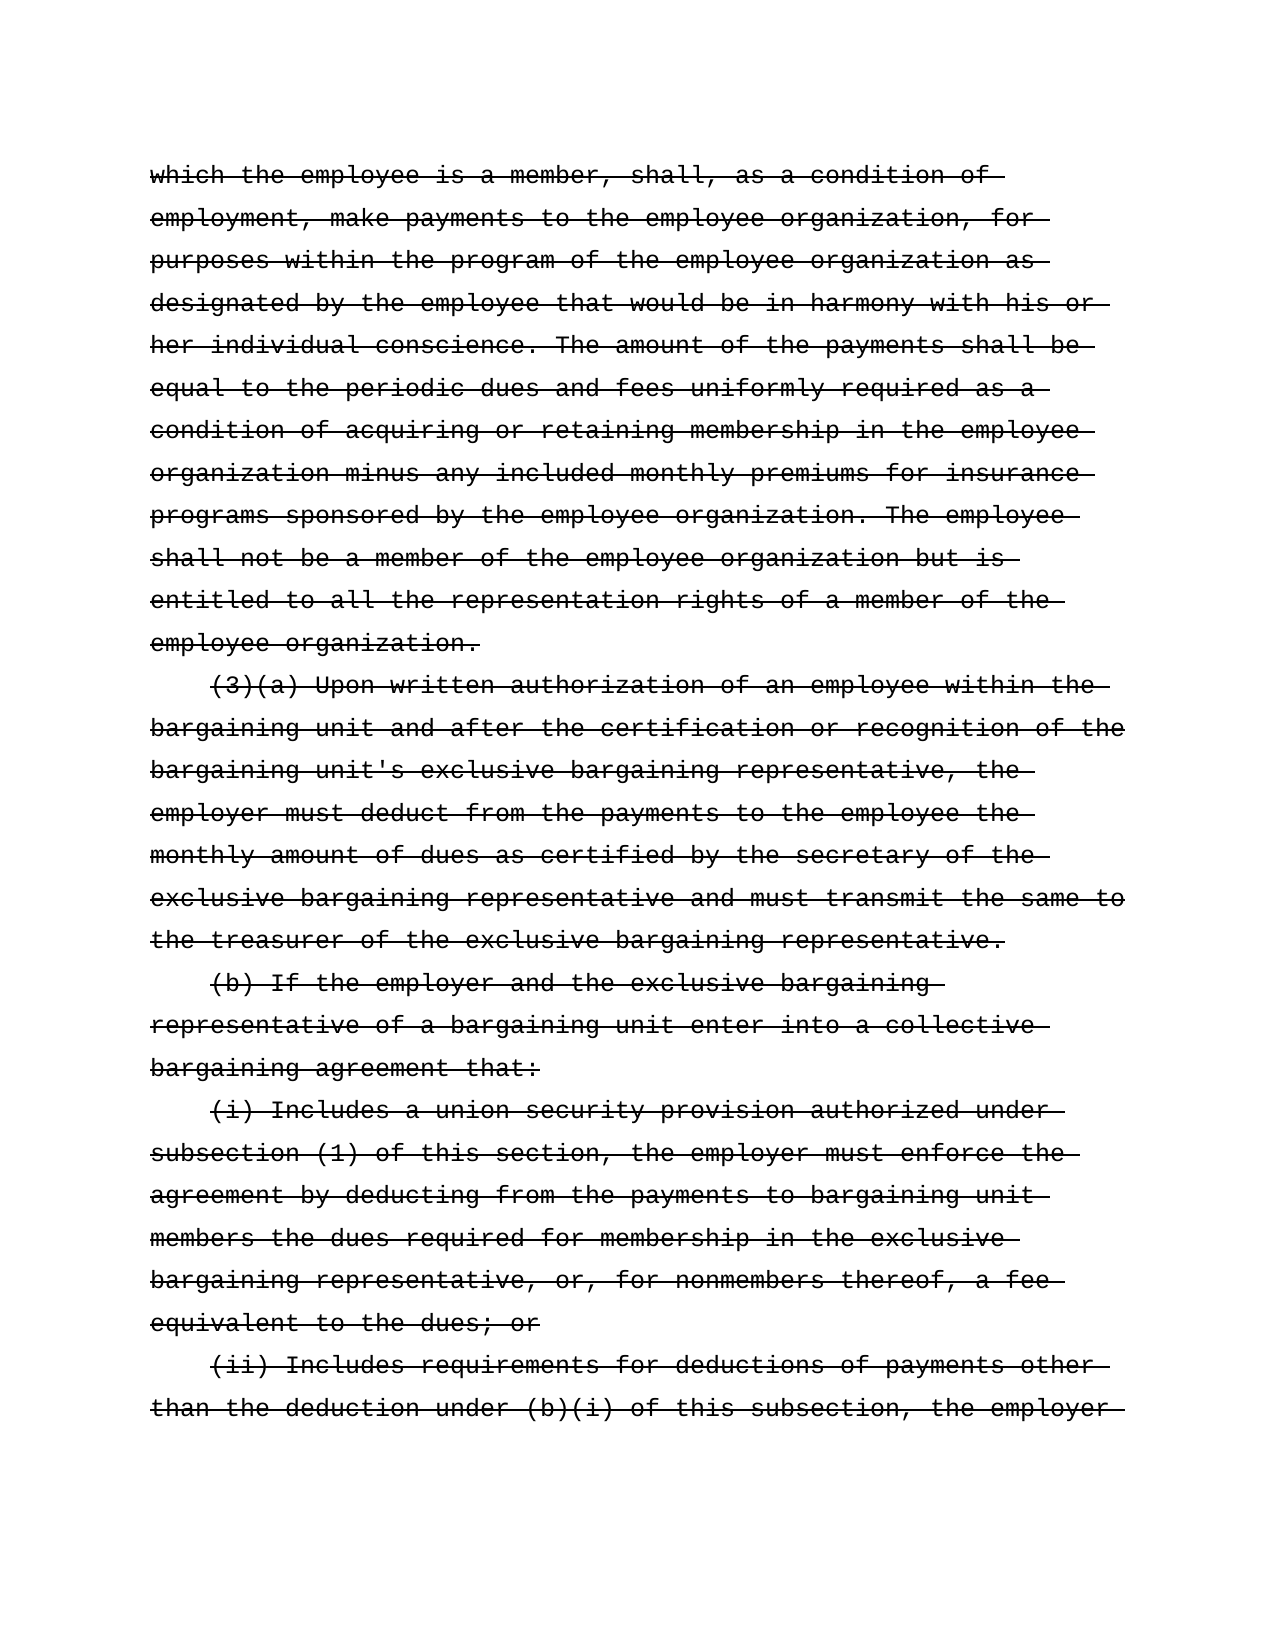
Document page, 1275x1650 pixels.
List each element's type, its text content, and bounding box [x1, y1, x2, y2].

text (3)(a) Upon written authorization of an employee within the bargaining unit and after the certification or recognition of the bargaining unit's exclusive bargaining representative, the employer must deduct from the payments to the employee the monthly amount of dues as certified by the secretary of the exclusive bargaining representative and must transmit the same to the treasurer of the exclusive bargaining representative. [150, 731, 1125, 899]
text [150, 150, 1125, 660]
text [150, 1411, 1125, 1425]
text (3)(a) Upon written authorization of an employee within the bargaining unit and after the certification or recognition of the bargaining unit's exclusive bargaining representative, the employer must deduct from the payments to the employee the monthly amount of dues as certified by the secretary of the exclusive bargaining representative and must transmit the same to the treasurer of the exclusive bargaining representative. [150, 901, 1125, 957]
text (b) If the employer and the exclusive bargaining representative of a bargaining unit enter into a collective bargaining agreement that: [150, 957, 1125, 1085]
text (3)(a) Upon written authorization of an employee within the bargaining unit and after the certification or recognition of the bargaining unit's exclusive bargaining representative, the employer must deduct from the payments to the employee the monthly amount of dues as certified by the secretary of the exclusive bargaining representative and must transmit the same to the treasurer of the exclusive bargaining representative. [150, 660, 1125, 729]
text (i) Includes a union security provision authorized under subsection (1) of this section, the employer must enforce the agreement by deducting from the payments to bargaining unit members the dues required for membership in the exclusive bargaining representative, or, for nonmembers thereof, a fee equivalent to the dues; or [150, 1085, 1125, 1340]
